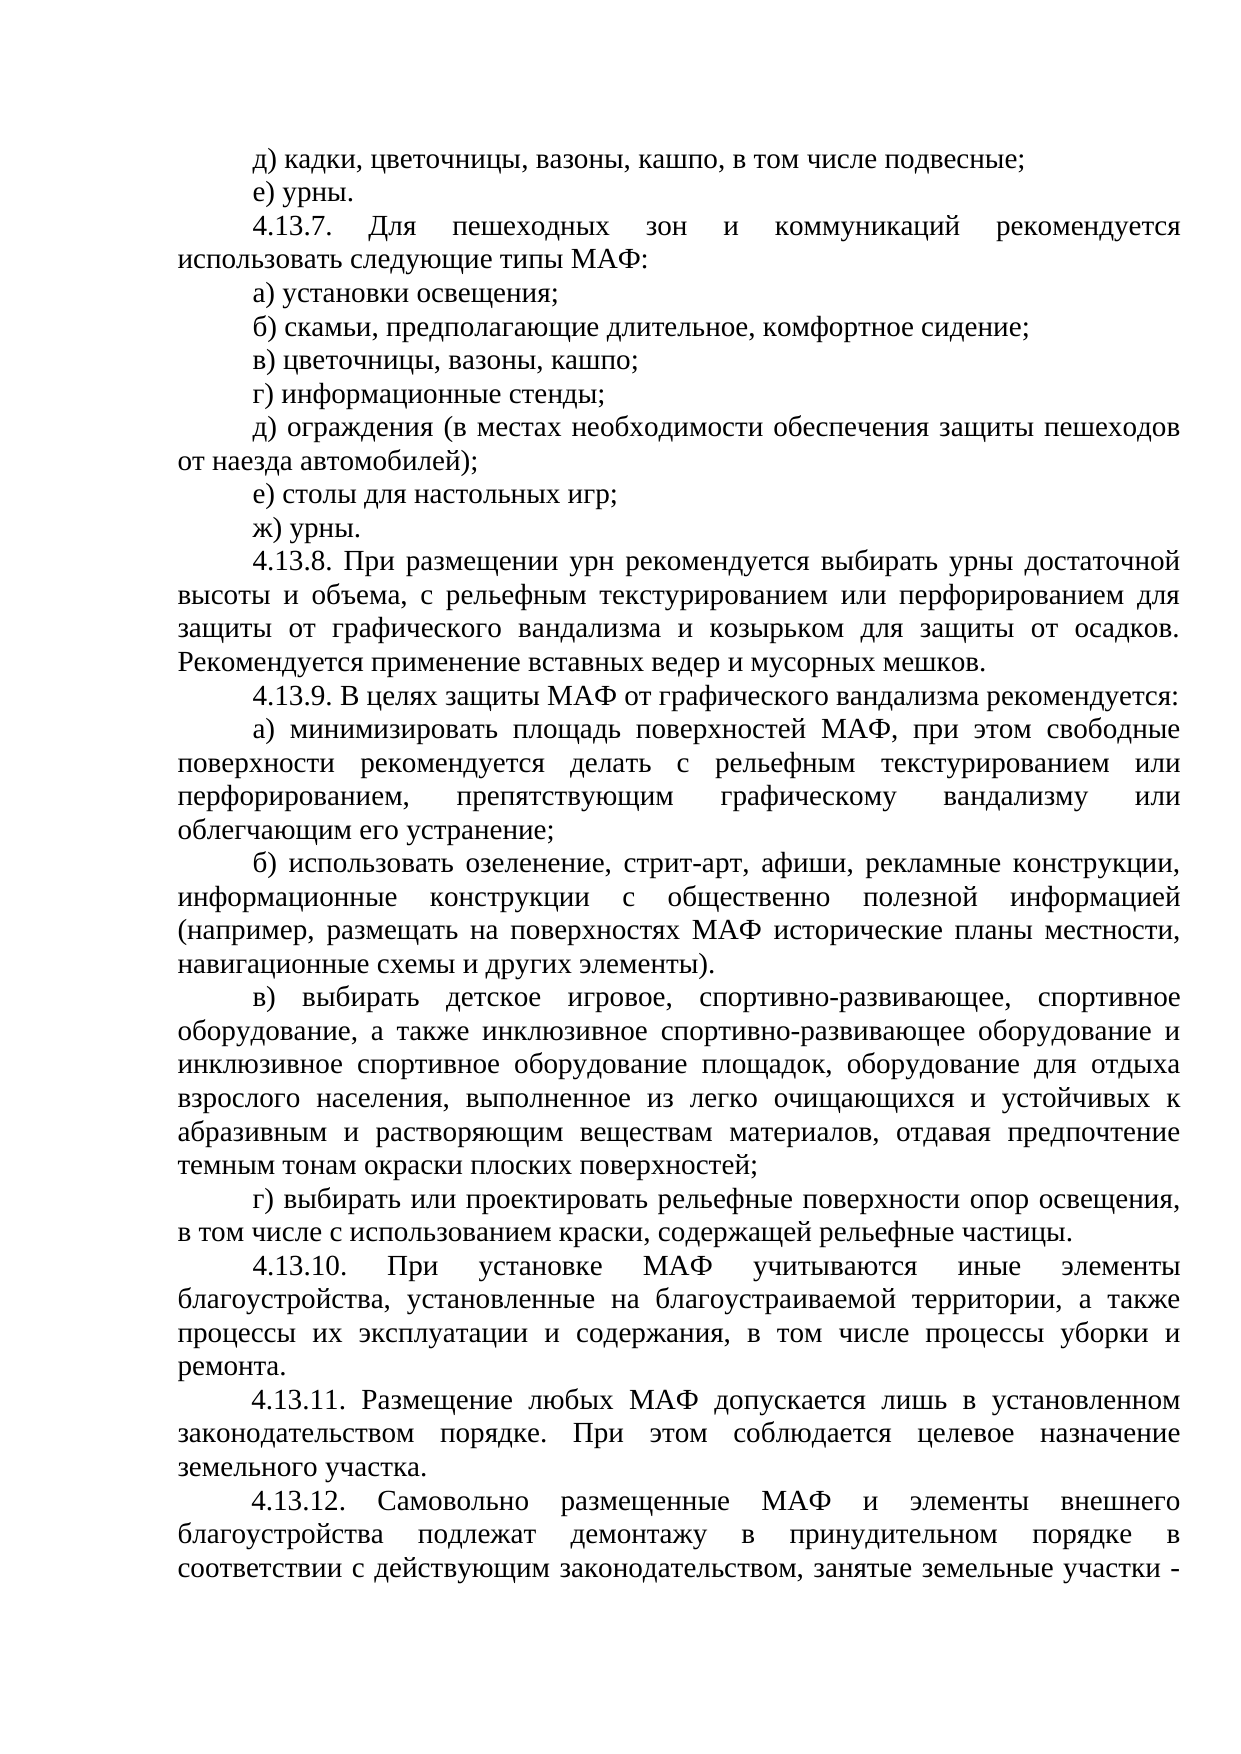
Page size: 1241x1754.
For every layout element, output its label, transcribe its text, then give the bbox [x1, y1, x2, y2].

text ж) урны. [177, 510, 1181, 543]
text 4.13.9. В целях защиты МАФ от графического вандализма рекомендуется: [177, 678, 1181, 711]
text а) минимизировать площадь поверхностей МАФ, при этом свободные поверхности рекомендуется делать с рельефным текстурированием или перфорированием, препятствующим графическому вандализму или облегчающим его устранение; [177, 711, 1181, 845]
text 4.13.10. При установке МАФ учитываются иные элементы благоустройства, установленные на благоустраиваемой территории, а также процессы их эксплуатации и содержания, в том числе процессы уборки и ремонта. [177, 1248, 1181, 1382]
text б) скамьи, предполагающие длительное, комфортное сидение; [177, 309, 1181, 342]
text д) кадки, цветочницы, вазоны, кашпо, в том числе подвесные; [177, 141, 1181, 174]
text е) столы для настольных игр; [177, 476, 1181, 510]
text д) ограждения (в местах необходимости обеспечения защиты пешеходов от наезда автомобилей); [177, 409, 1181, 476]
text б) использовать озеленение, стрит-арт, афиши, рекламные конструкции, информационные конструкции с общественно полезной информацией (например, размещать на поверхностях МАФ исторические планы местности, навигационные схемы и других элементы). [177, 845, 1181, 979]
text в) цветочницы, вазоны, кашпо; [177, 342, 1181, 376]
text 4.13.8. При размещении урн рекомендуется выбирать урны достаточной высоты и объема, с рельефным текстурированием или перфорированием для защиты от графического вандализма и козырьком для защиты от осадков. Рекомендуется применение вставных ведер и мусорных мешков. [177, 543, 1181, 678]
text е) урны. [177, 174, 1181, 208]
text г) выбирать или проектировать рельефные поверхности опор освещения, в том числе с использованием краски, содержащей рельефные частицы. [177, 1181, 1181, 1248]
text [177, 1483, 1181, 1583]
text 4.13.7. Для пешеходных зон и коммуникаций рекомендуется использовать следующие типы МАФ: [177, 208, 1181, 275]
text а) установки освещения; [177, 275, 1181, 309]
text 4.13.11. Размещение любых МАФ допускается лишь в установленном законодательством порядке. При этом соблюдается целевое назначение земельного участка. [177, 1382, 1181, 1483]
text в) выбирать детское игровое, спортивно-развивающее, спортивное оборудование, а также инклюзивное спортивно-развивающее оборудование и инклюзивное спортивное оборудование площадок, оборудование для отдыха взрослого населения, выполненное из легко очищающихся и устойчивых к абразивным и растворяющим веществам материалов, отдавая предпочтение темным тонам окраски плоских поверхностей; [177, 979, 1181, 1181]
text г) информационные стенды; [177, 376, 1181, 409]
